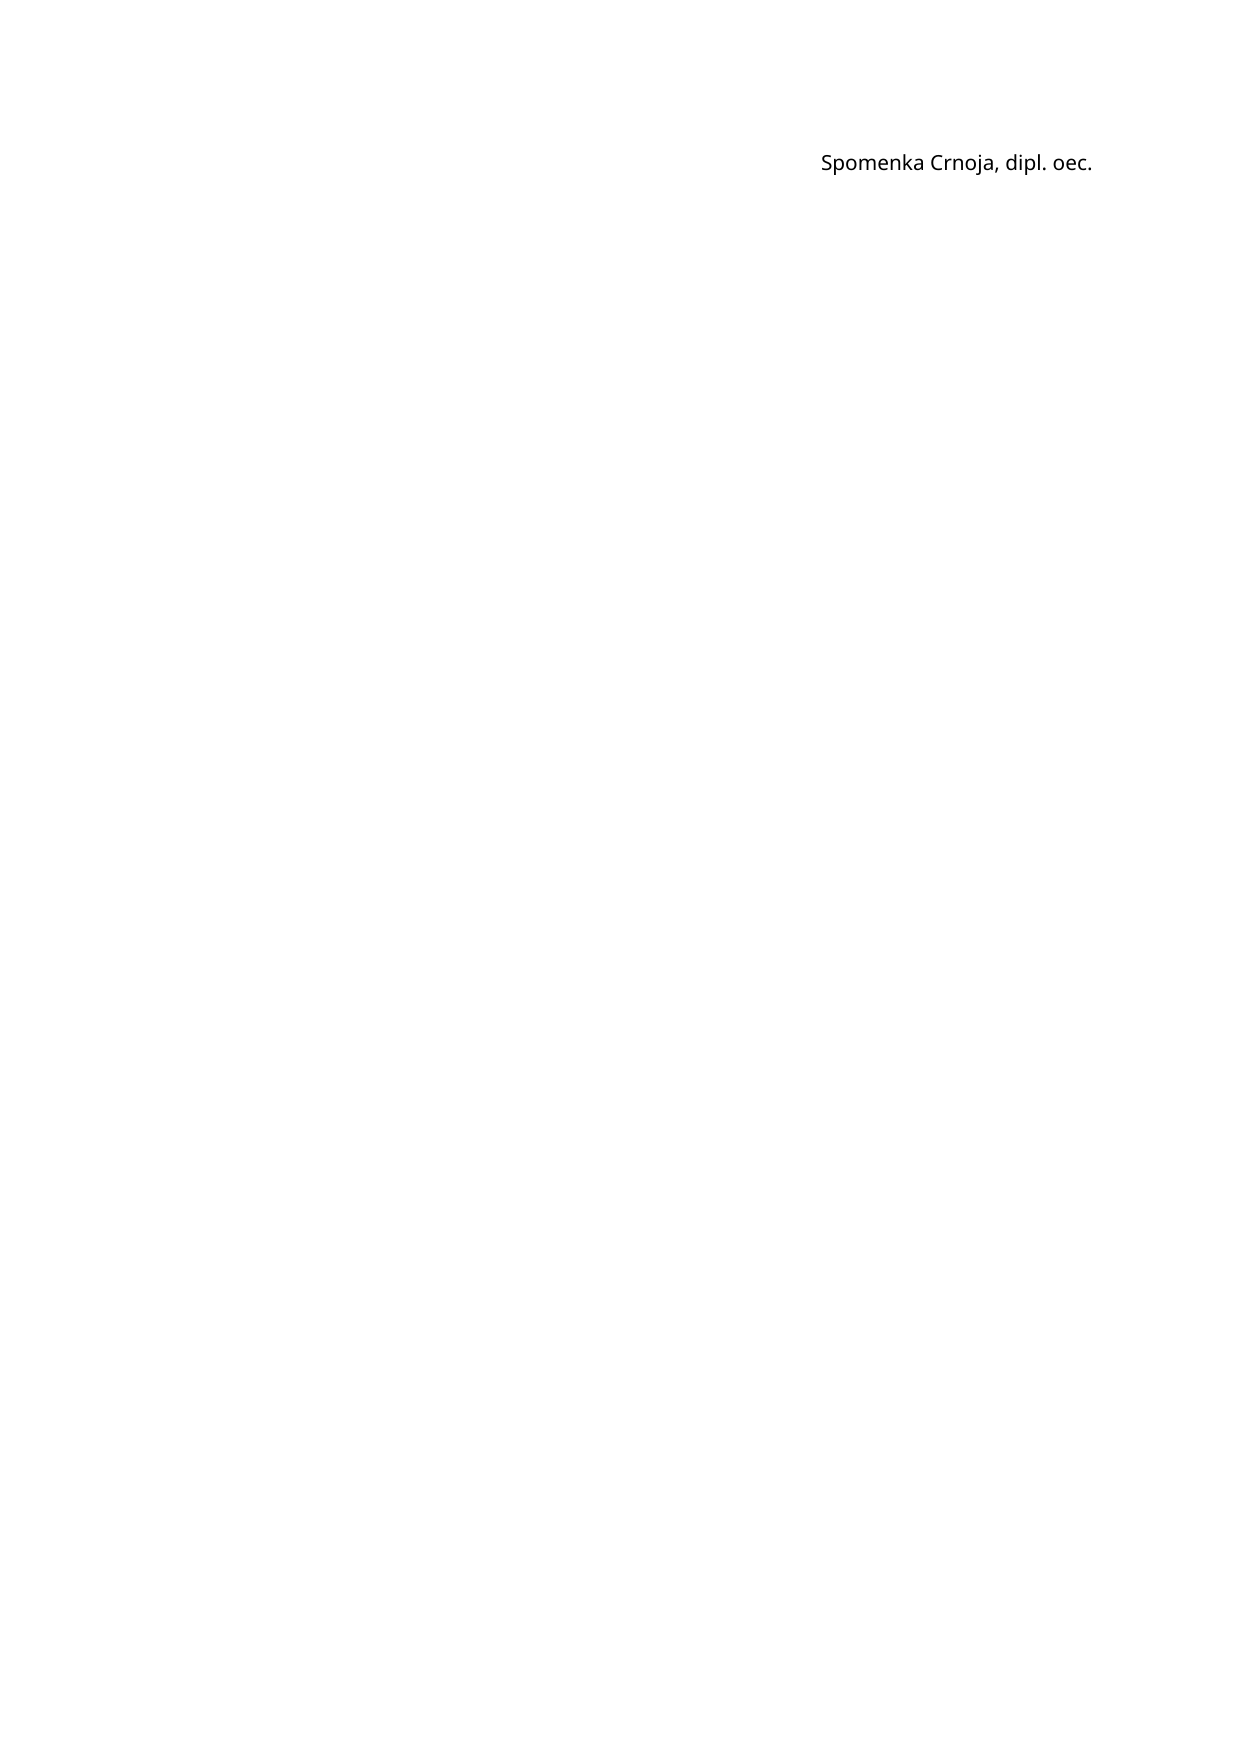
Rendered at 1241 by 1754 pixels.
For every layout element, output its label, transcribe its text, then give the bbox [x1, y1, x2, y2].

text Spomenka Crnoja, dipl. oec. [148, 148, 1093, 176]
